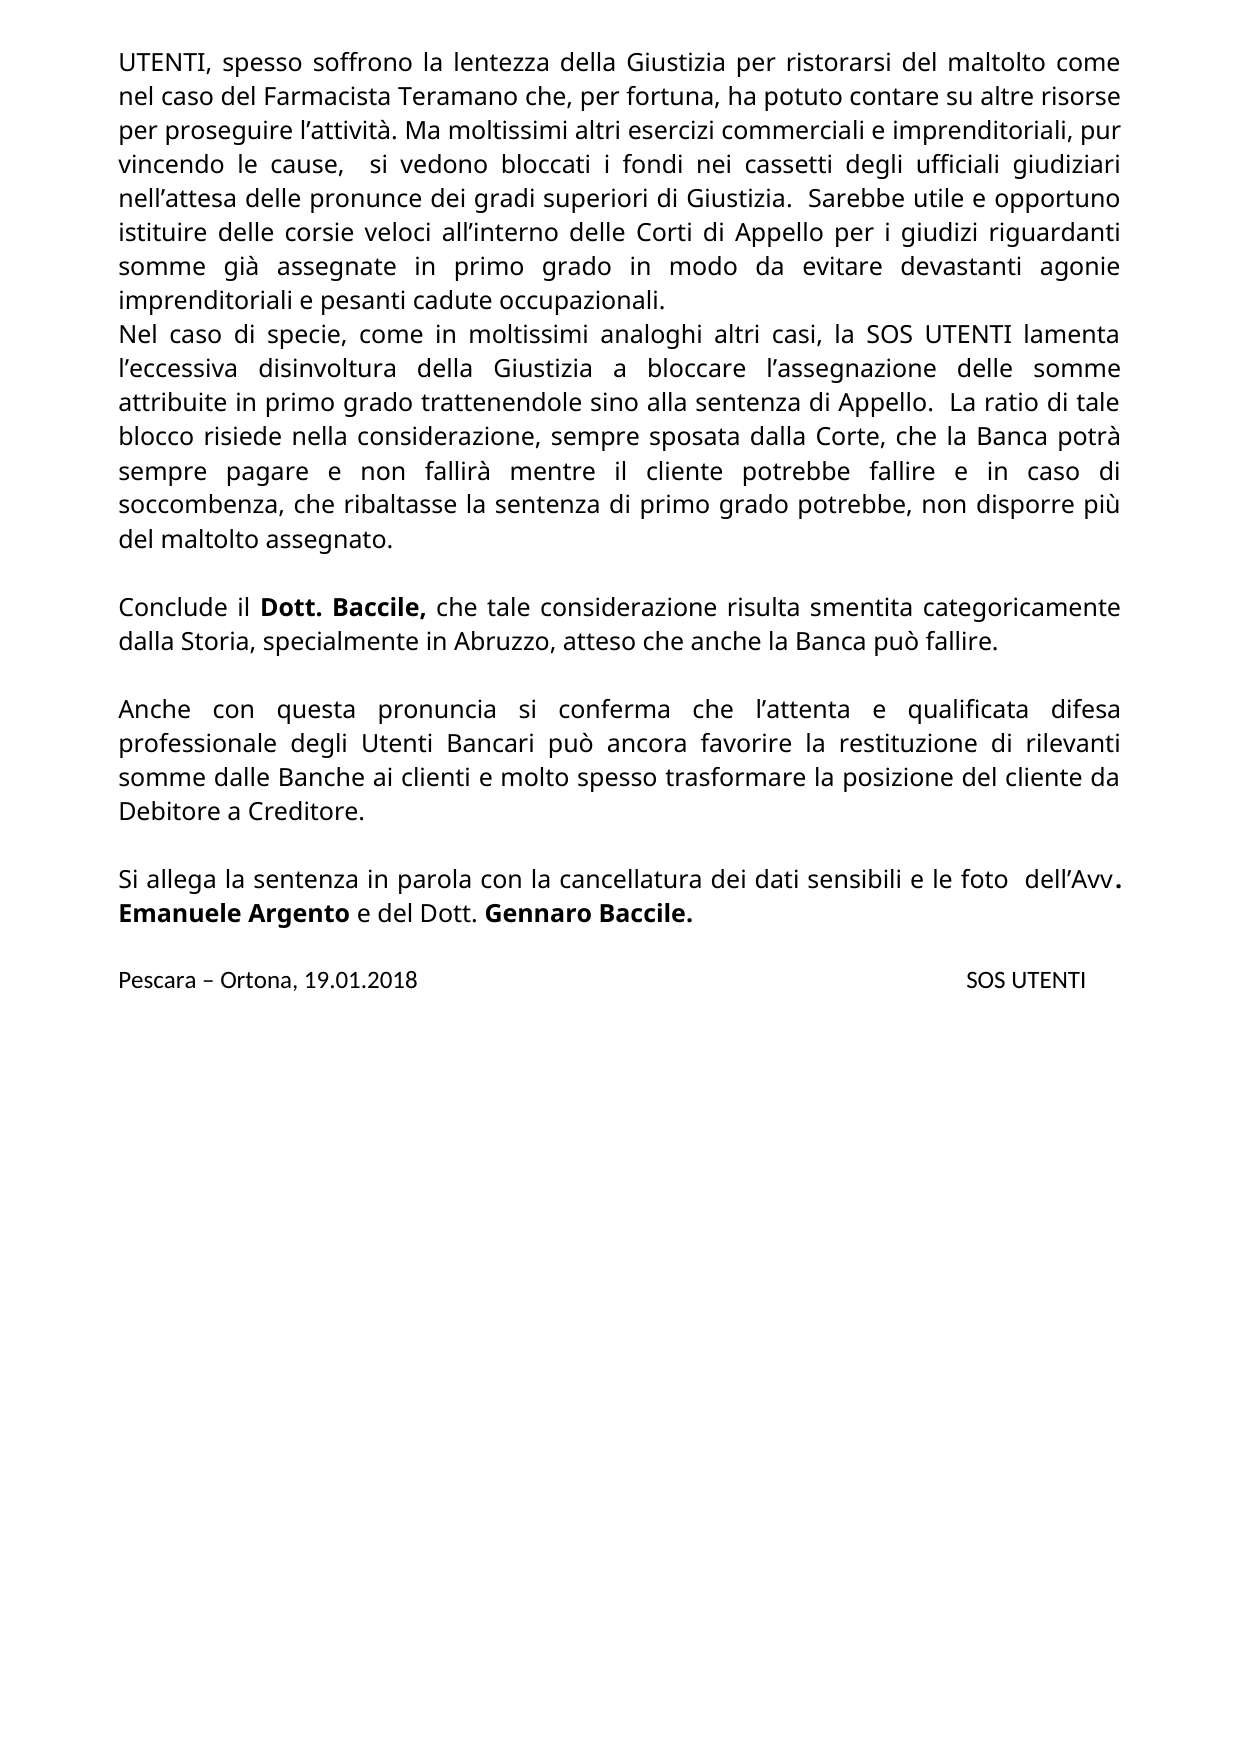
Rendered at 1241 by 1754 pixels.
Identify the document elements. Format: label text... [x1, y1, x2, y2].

text Pescara – Ortona, 19.01.2018 SOS UTENTI [118, 964, 1122, 994]
text Si allega la sentenza in parola con la cancellatura dei dati sensibili e le foto dell’Avv. Emanuele Argento e del Dott. Gennaro Baccile. [118, 862, 1122, 930]
text Nel caso di specie, come in moltissimi analoghi altri casi, la SOS UTENTI lamenta l’eccessiva disinvoltura della Giustizia a bloccare l’assegnazione delle somme attribuite in primo grado trattenendole sino alla sentenza di Appello. La ratio di tale blocco risiede nella considerazione, sempre sposata dalla Corte, che la Banca potrà sempre pagare e non fallirà mentre il cliente potrebbe fallire e in caso di soccombenza, che ribaltasse la sentenza di primo grado potrebbe, non disporre più del maltolto assegnato. [118, 317, 1122, 555]
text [118, 44, 1122, 317]
text Anche con questa pronuncia si conferma che l’attenta e qualificata difesa professionale degli Utenti Bancari può ancora favorire la restituzione di rilevanti somme dalle Banche ai clienti e molto spesso trasformare la posizione del cliente da Debitore a Creditore. [118, 692, 1122, 828]
text Conclude il Dott. Baccile, che tale considerazione risulta smentita categoricamente dalla Storia, specialmente in Abruzzo, atteso che anche la Banca può fallire. [118, 589, 1122, 657]
